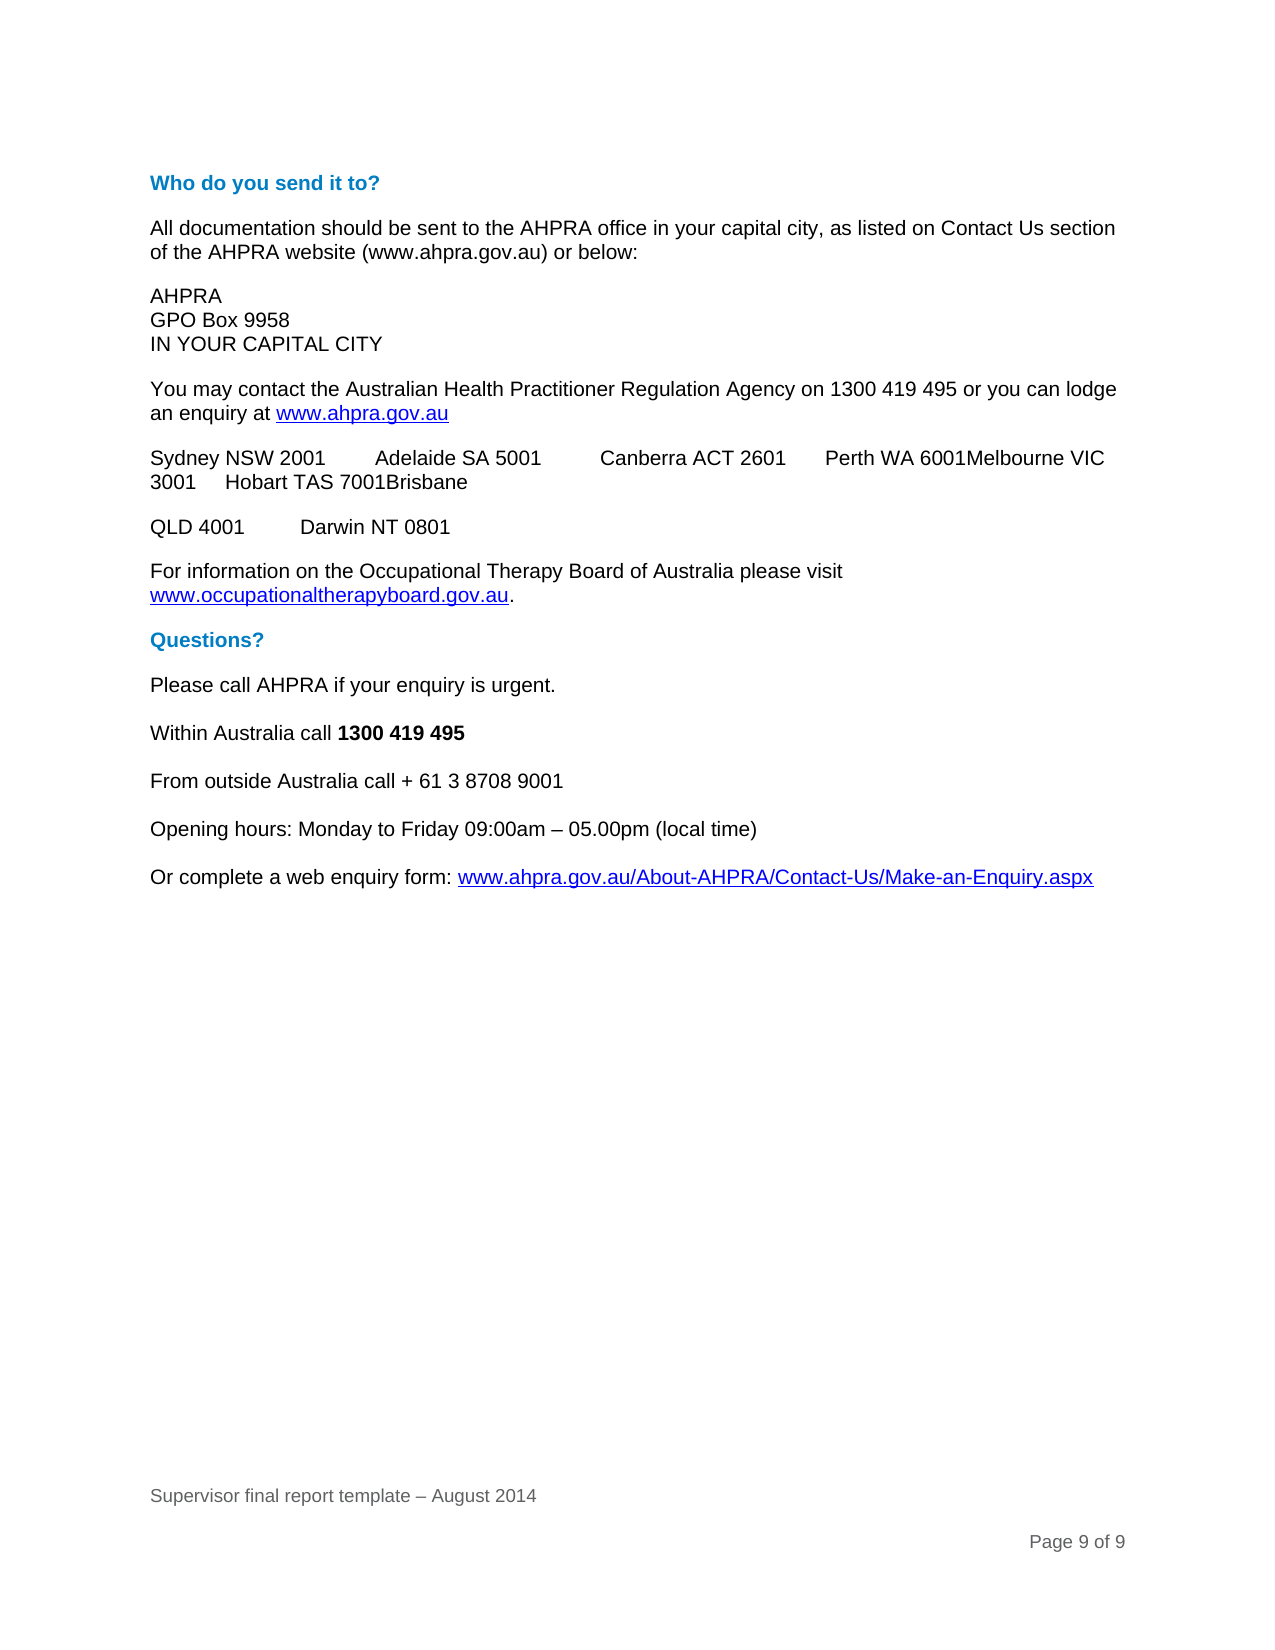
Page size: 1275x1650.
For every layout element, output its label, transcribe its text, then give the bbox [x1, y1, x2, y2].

subtitle Who do you send it to? [150, 171, 1125, 195]
text Please call AHPRA if your enquiry is urgent. [150, 673, 1125, 697]
text Within Australia call 1300 419 495 [150, 721, 1125, 745]
text Or complete a web enquiry form: www.ahpra.gov.au/About-AHPRA/Contact-Us/Make-an-Enquiry.aspx [150, 864, 1125, 888]
text From outside Australia call + 61 3 8708 9001 [150, 769, 1125, 793]
subtitle Questions? [150, 628, 1125, 652]
text All documentation should be sent to the AHPRA office in your capital city, as listed on Contact Us section of the AHPRA website (www.ahpra.gov.au) or below: [150, 216, 1125, 263]
text Opening hours: Monday to Friday 09:00am – 05.00pm (local time) [150, 817, 1125, 841]
text AHPRA GPO Box 9958 IN YOUR CAPITAL CITY [150, 284, 1125, 356]
text Sydney NSW 2001 Adelaide SA 5001 Canberra ACT 2601 Perth WA 6001Melbourne VIC 3001 Hobart TAS 7001Brisbane [150, 446, 1125, 494]
text For information on the Occupational Therapy Board of Australia please visit www.occupationaltherapyboard.gov.au. [150, 559, 1125, 607]
text QLD 4001 Darwin NT 0801 [150, 514, 1125, 538]
text You may contact the Australian Health Practitioner Regulation Agency on 1300 419 495 or you can lodge an enquiry at www.ahpra.gov.au [150, 377, 1125, 425]
